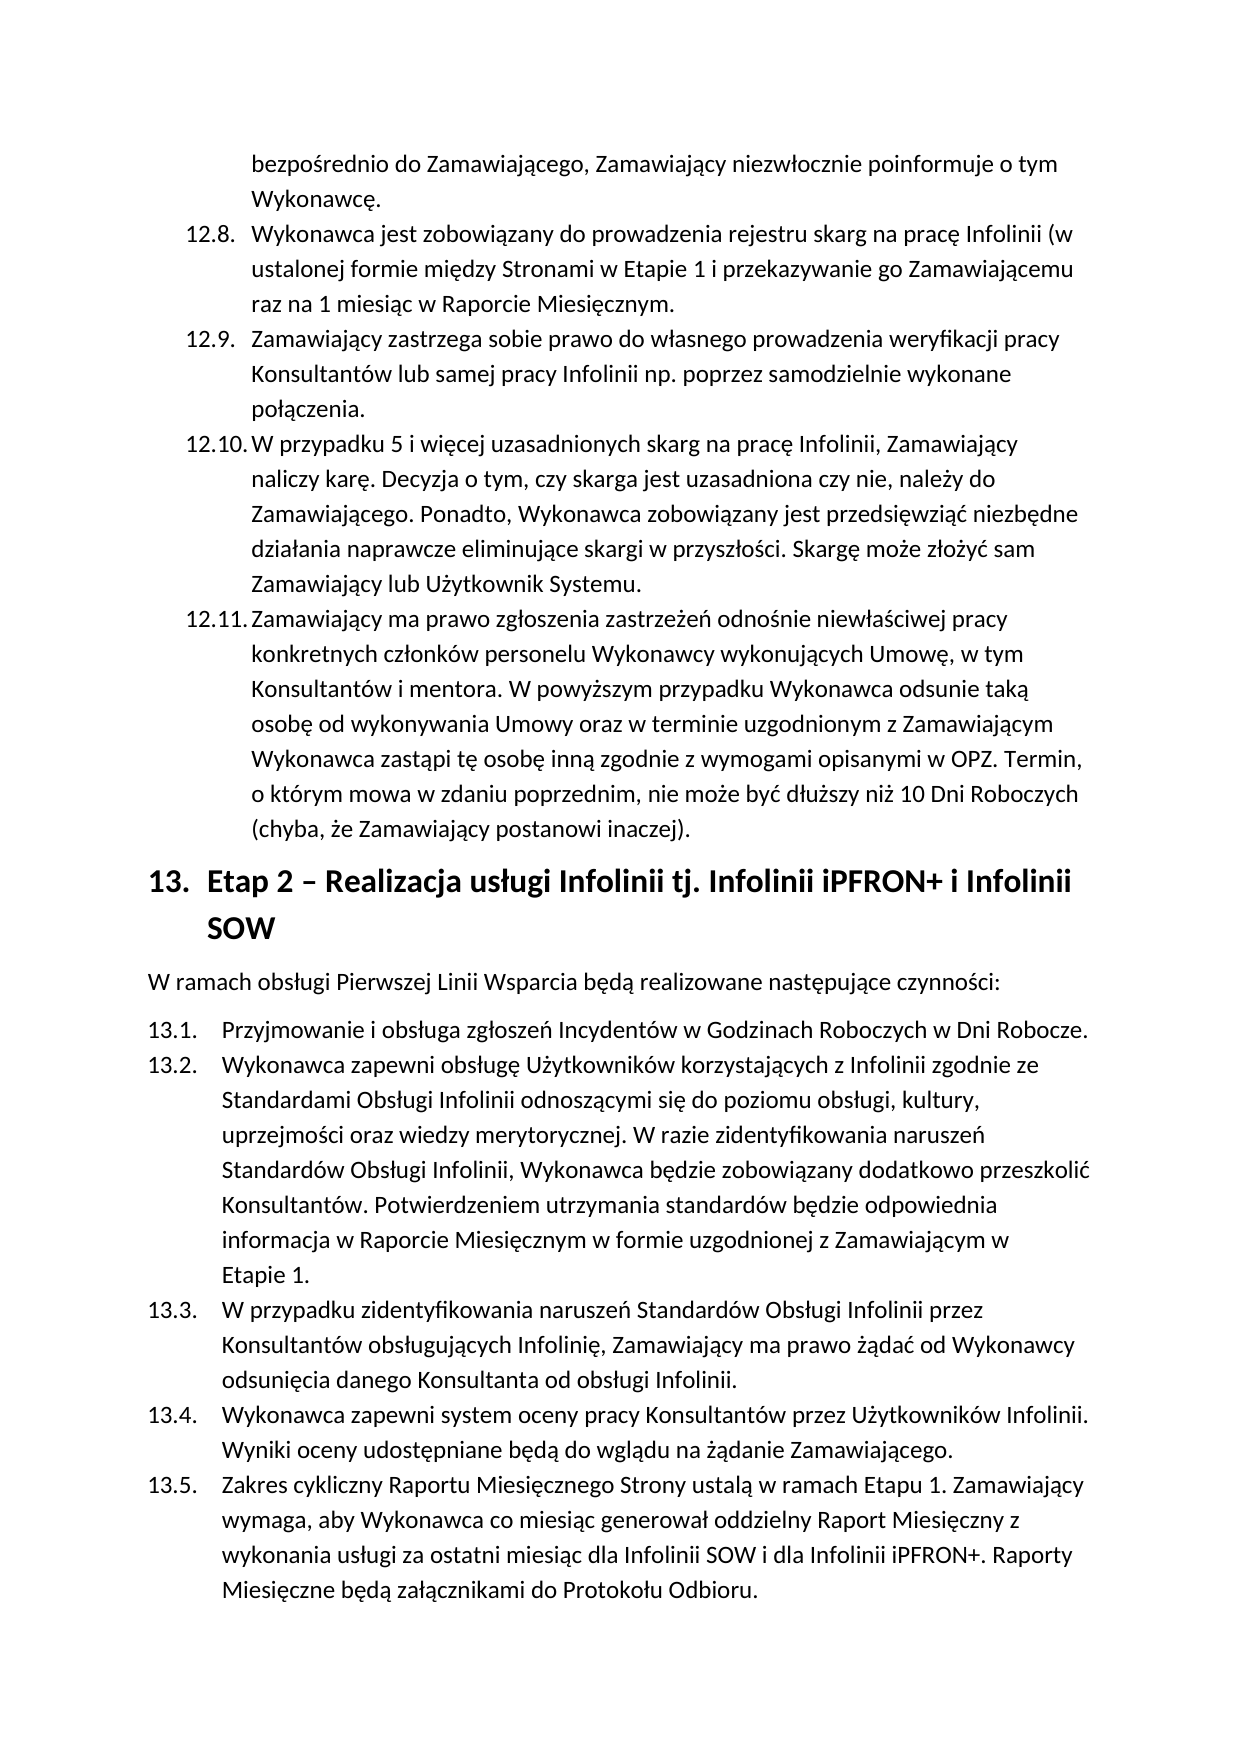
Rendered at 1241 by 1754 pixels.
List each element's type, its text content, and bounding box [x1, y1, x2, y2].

list Wykonawca zapewni obsługę Użytkowników korzystających z Infolinii zgodnie ze Standardami Obsługi Infolinii odnoszącymi się do poziomu obsługi, kultury, uprzejmości oraz wiedzy merytorycznej. W razie zidentyfikowania naruszeń Standardów Obsługi Infolinii, Wykonawca będzie zobowiązany dodatkowo przeszkolić Konsultantów. Potwierdzeniem utrzymania standardów będzie odpowiednia informacja w Raporcie Miesięcznym w formie uzgodnionej z Zamawiającym w Etapie 1. [147, 1049, 1092, 1289]
list Wykonawca zapewni system oceny pracy Konsultantów przez Użytkowników Infolinii. Wyniki oceny udostępniane będą do wglądu na żądanie Zamawiającego. [147, 1399, 1092, 1464]
list Zamawiający zastrzega sobie prawo do własnego prowadzenia weryfikacji pracy Konsultantów lub samej pracy Infolinii np. poprzez samodzielnie wykonane połączenia. [185, 323, 1092, 423]
list Zakres cykliczny Raportu Miesięcznego Strony ustalą w ramach Etapu 1. Zamawiający wymaga, aby Wykonawca co miesiąc generował oddzielny Raport Miesięczny z wykonania usługi za ostatni miesiąc dla Infolinii SOW i dla Infolinii iPFRON+. Raporty Miesięczne będą załącznikami do Protokołu Odbioru. [147, 1469, 1092, 1604]
list W przypadku zidentyfikowania naruszeń Standardów Obsługi Infolinii przez Konsultantów obsługujących Infolinię, Zamawiający ma prawo żądać od Wykonawcy odsunięcia danego Konsultanta od obsługi Infolinii. [147, 1294, 1092, 1394]
list Przyjmowanie i obsługa zgłoszeń Incydentów w Godzinach Roboczych w Dni Robocze. [147, 1014, 1092, 1044]
text W ramach obsługi Pierwszej Linii Wsparcia będą realizowane następujące czynności: [148, 966, 1092, 997]
list Zamawiający ma prawo zgłoszenia zastrzeżeń odnośnie niewłaściwej pracy konkretnych członków personelu Wykonawcy wykonujących Umowę, w tym Konsultantów i mentora. W powyższym przypadku Wykonawca odsunie taką osobę od wykonywania Umowy oraz w terminie uzgodnionym z Zamawiającym Wykonawca zastąpi tę osobę inną zgodnie z wymogami opisanymi w OPZ. Termin, o którym mowa w zdaniu poprzednim, nie może być dłuższy niż 10 Dni Roboczych (chyba, że Zamawiający postanowi inaczej). [185, 603, 1092, 843]
list W przypadku 5 i więcej uzasadnionych skarg na pracę Infolinii, Zamawiający naliczy karę. Decyzja o tym, czy skarga jest uzasadniona czy nie, należy do Zamawiającego. Ponadto, Wykonawca zobowiązany jest przedsięwziąć niezbędne działania naprawcze eliminujące skargi w przyszłości. Skargę może złożyć sam Zamawiający lub Użytkownik Systemu. [185, 428, 1092, 598]
subtitle Etap 2 – Realizacja usługi Infolinii tj. Infolinii iPFRON+ i Infolinii SOW [148, 860, 1092, 948]
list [185, 148, 1092, 213]
list Wykonawca jest zobowiązany do prowadzenia rejestru skarg na pracę Infolinii (w ustalonej formie między Stronami w Etapie 1 i przekazywanie go Zamawiającemu raz na 1 miesiąc w Raporcie Miesięcznym. [185, 218, 1092, 318]
